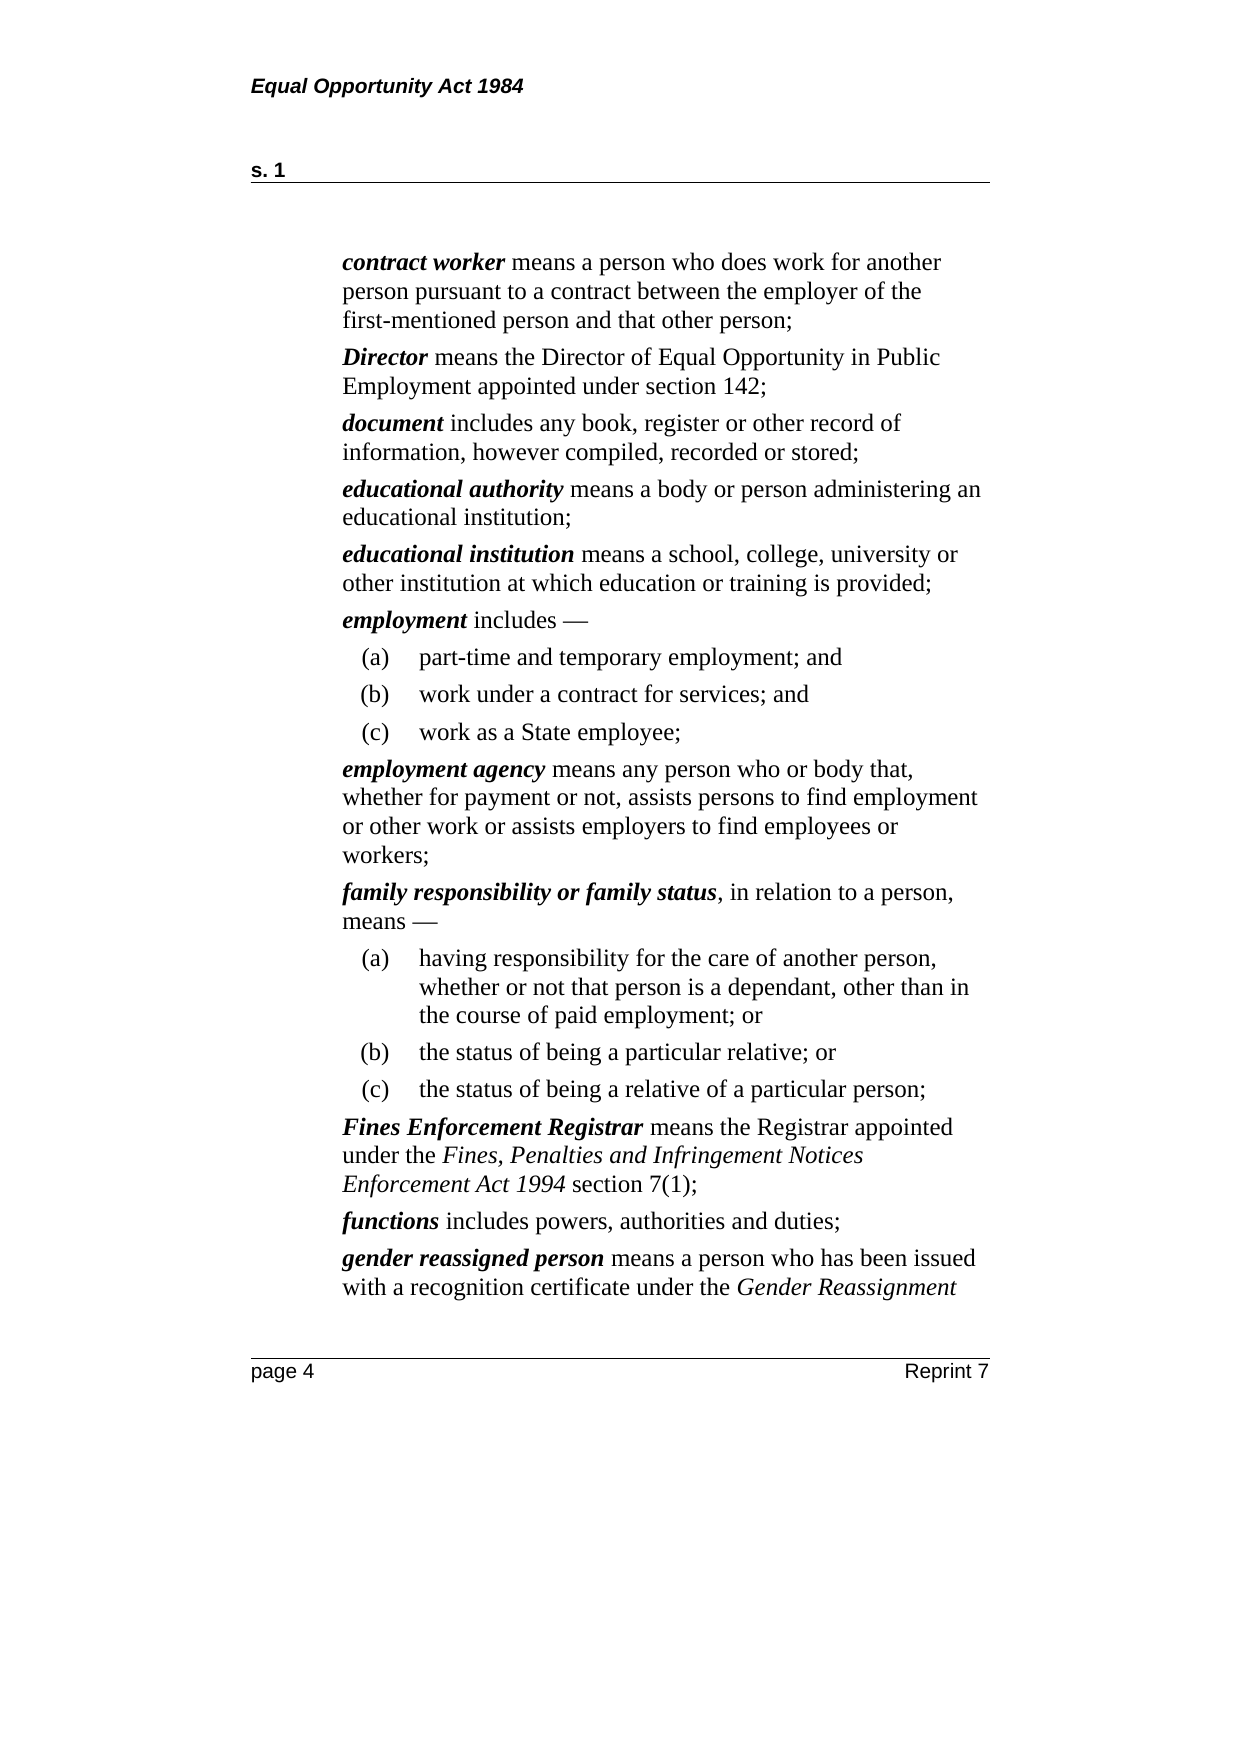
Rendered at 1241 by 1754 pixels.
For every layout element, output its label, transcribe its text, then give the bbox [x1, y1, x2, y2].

text (a) having responsibility for the care of another person, whether or not that person is a dependant, other than in the course of paid employment; or [251, 943, 990, 1029]
text contract worker means a person who does work for another person pursuant to a contract between the employer of the first-mentioned person and that other person; [251, 247, 990, 334]
text employment agency means any person who or body that, whether for payment or not, assists persons to find employment or other work or assists employers to find employees or workers; [251, 754, 990, 869]
text functions includes powers, authorities and duties; [251, 1206, 990, 1235]
text family responsibility or family status, in relation to a person, means — [251, 877, 990, 934]
text document includes any book, register or other record of information, however compiled, recorded or stored; [251, 408, 990, 465]
text (b) the status of being a particular relative; or [251, 1037, 990, 1066]
text employment includes — [251, 605, 990, 634]
text educational institution means a school, college, university or other institution at which education or training is provided; [251, 539, 990, 597]
text (c) work as a State employee; [251, 717, 990, 745]
text (a) part-time and temporary employment; and [251, 642, 990, 671]
text Director means the Director of Equal Opportunity in Public Employment appointed under section 142; [251, 342, 990, 399]
text Fines Enforcement Registrar means the Registrar appointed under the Fines, Penalties and Infringement Notices Enforcement Act 1994 section 7(1); [251, 1112, 990, 1198]
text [251, 1243, 990, 1301]
text (b) work under a contract for services; and [251, 679, 990, 708]
text (c) the status of being a relative of a particular person; [251, 1074, 990, 1103]
text educational authority means a body or person administering an educational institution; [251, 474, 990, 531]
